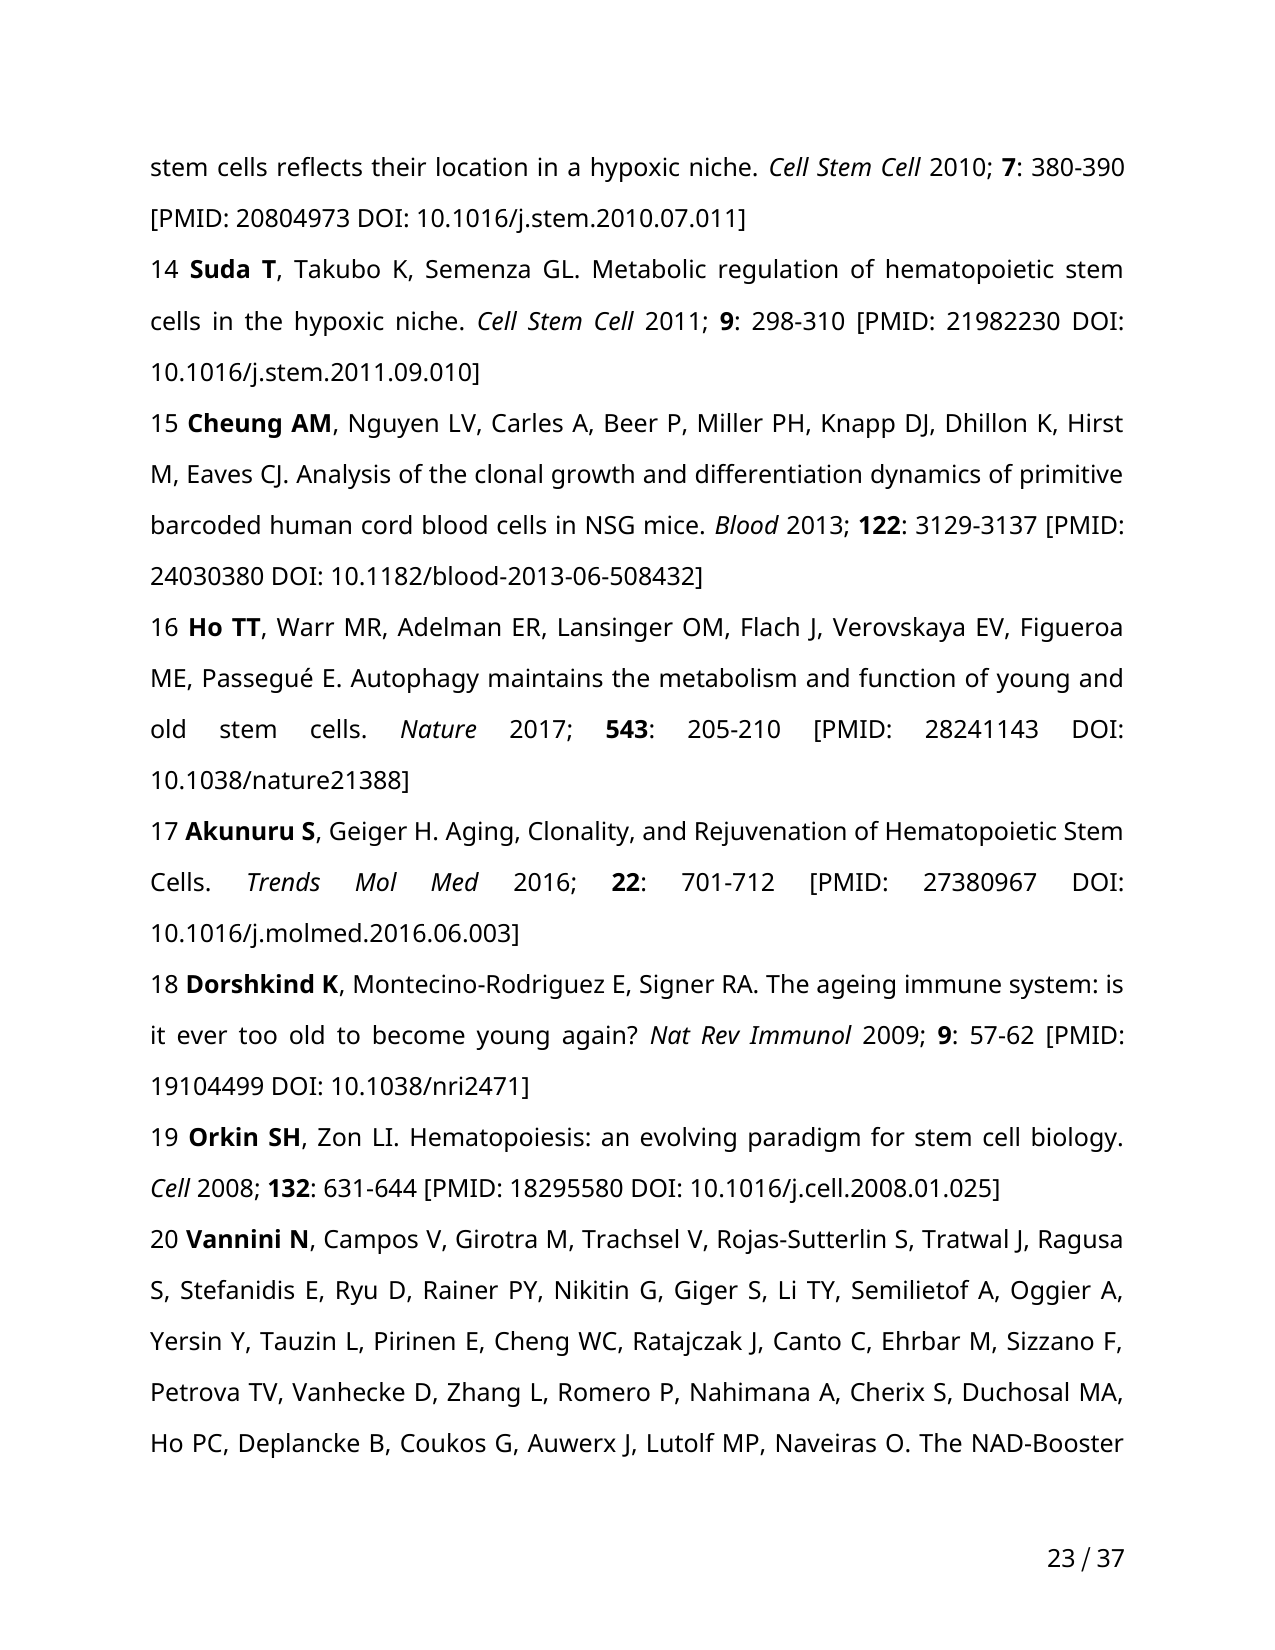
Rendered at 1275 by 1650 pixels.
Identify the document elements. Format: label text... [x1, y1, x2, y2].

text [150, 150, 1125, 235]
text 14 Suda T, Takubo K, Semenza GL. Metabolic regulation of hematopoietic stem cells in the hypoxic niche. Cell Stem Cell 2011; 9: 298-310 [PMID: 21982230 DOI: 10.1016/j.stem.2011.09.010] [150, 252, 1125, 388]
text 19 Orkin SH, Zon LI. Hematopoiesis: an evolving paradigm for stem cell biology. Cell 2008; 132: 631-644 [PMID: 18295580 DOI: 10.1016/j.cell.2008.01.025] [150, 1120, 1125, 1205]
text 15 Cheung AM, Nguyen LV, Carles A, Beer P, Miller PH, Knapp DJ, Dhillon K, Hirst M, Eaves CJ. Analysis of the clonal growth and differentiation dynamics of primitive barcoded human cord blood cells in NSG mice. Blood 2013; 122: 3129-3137 [PMID: 24030380 DOI: 10.1182/blood-2013-06-508432] [150, 405, 1125, 592]
text 16 Ho TT, Warr MR, Adelman ER, Lansinger OM, Flach J, Verovskaya EV, Figueroa ME, Passegué E. Autophagy maintains the metabolism and function of young and old stem cells. Nature 2017; 543: 205-210 [PMID: 28241143 DOI: 10.1038/nature21388] [150, 609, 1125, 797]
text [150, 1222, 1125, 1460]
text 18 Dorshkind K, Montecino-Rodriguez E, Signer RA. The ageing immune system: is it ever too old to become young again? Nat Rev Immunol 2009; 9: 57-62 [PMID: 19104499 DOI: 10.1038/nri2471] [150, 967, 1125, 1103]
text 17 Akunuru S, Geiger H. Aging, Clonality, and Rejuvenation of Hematopoietic Stem Cells. Trends Mol Med 2016; 22: 701-712 [PMID: 27380967 DOI: 10.1016/j.molmed.2016.06.003] [150, 813, 1125, 950]
